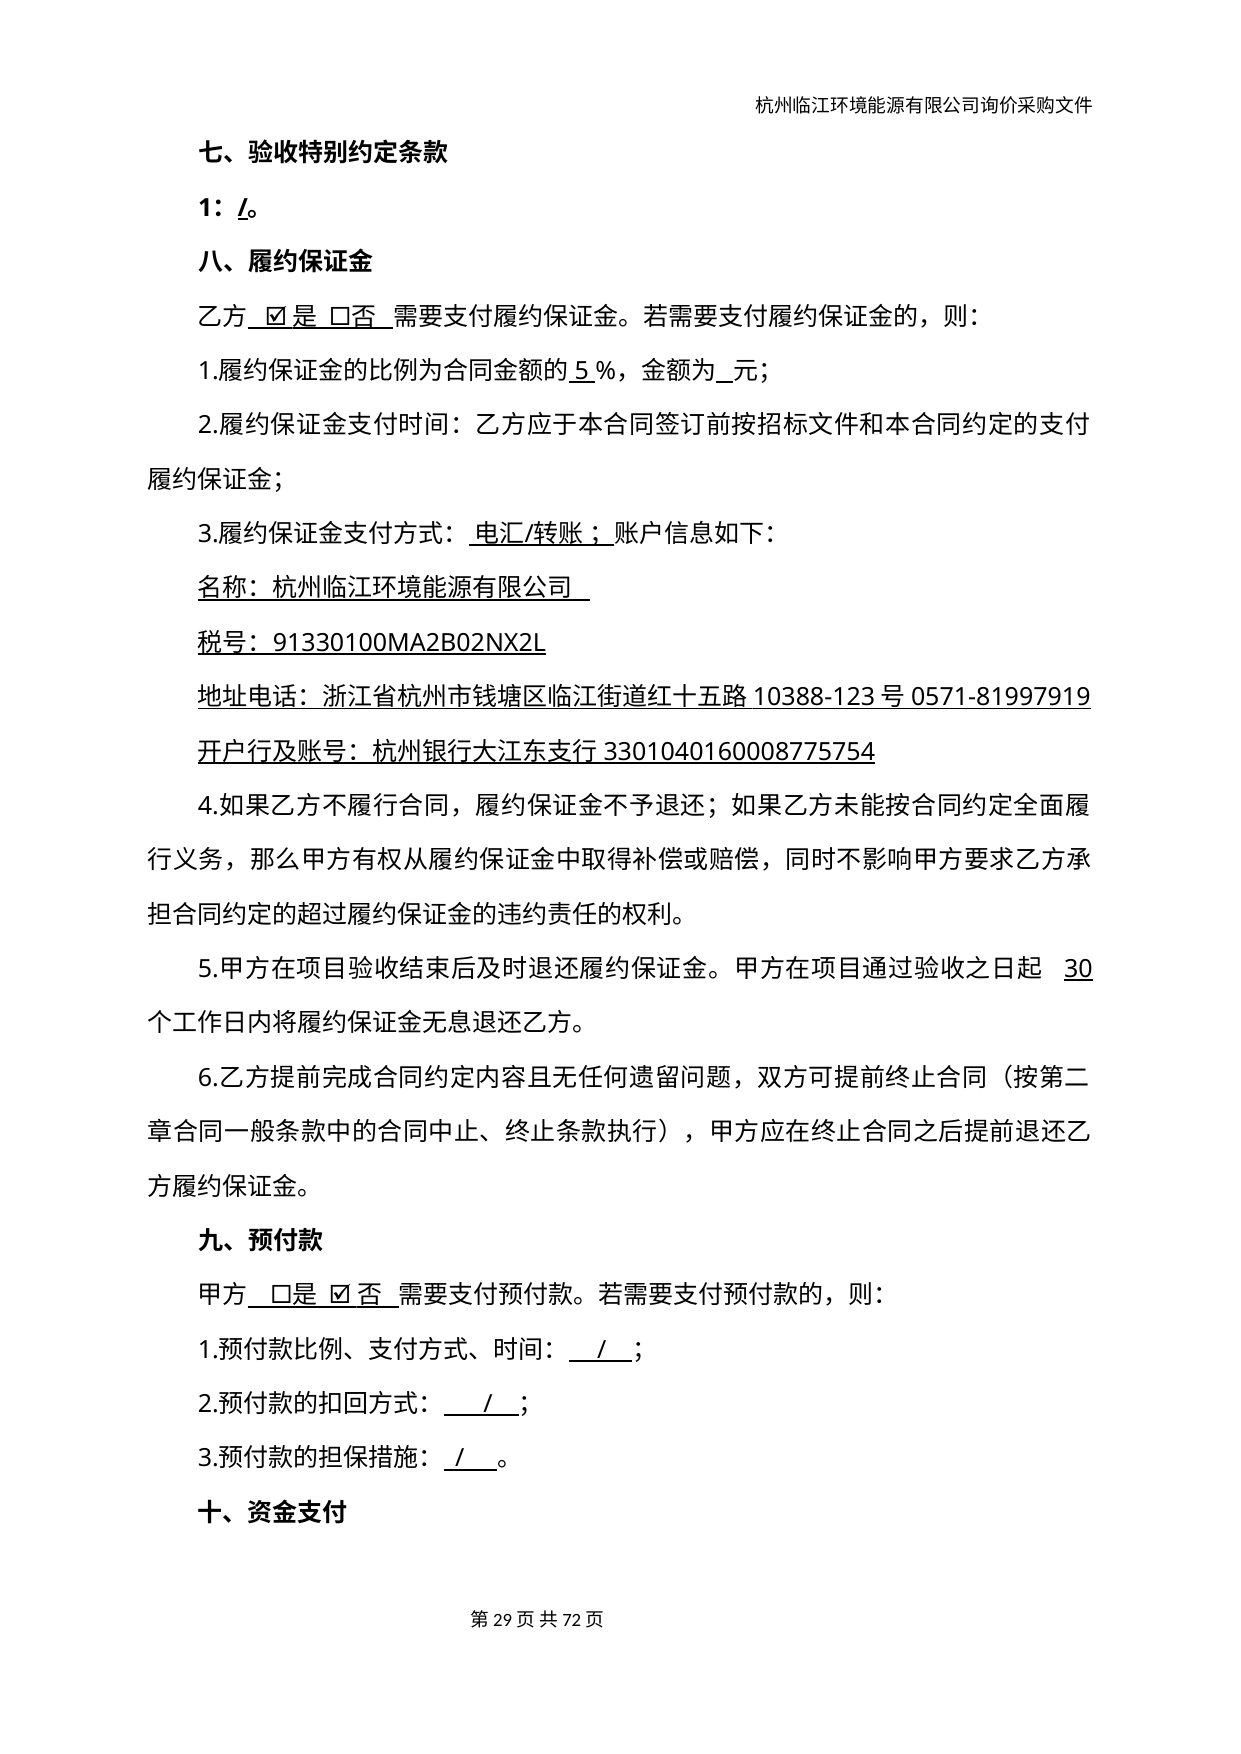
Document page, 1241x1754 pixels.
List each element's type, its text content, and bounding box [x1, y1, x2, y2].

text 5.甲方在项目验收结束后及时退还履约保证金。甲方在项目通过验收之日起 30 个工作日内将履约保证金无息退还乙方。 [148, 948, 1092, 1039]
text 地址电话：浙江省杭州市钱塘区临江街道红十五路10388-123号 0571-81997919 [148, 677, 1092, 713]
text 八、履约保证金 [148, 242, 1092, 278]
text 税号：91330100MA2B02NX2L [148, 622, 1092, 658]
text 3.履约保证金支付方式： 电汇/转账 ；账户信息如下： [148, 513, 1092, 550]
text 2.履约保证金支付时间：乙方应于本合同签订前按招标文件和本合同约定的支付履约保证金； [148, 405, 1092, 495]
text 十、资金支付 [148, 1492, 1092, 1528]
text 1.预付款比例、支付方式、时间： / ； [148, 1329, 1092, 1365]
text 乙方 是 否 需要支付履约保证金。若需要支付履约保证金的，则： [148, 296, 1092, 332]
text 甲方 是 否 需要支付预付款。若需要支付预付款的，则： [148, 1275, 1092, 1311]
text 4.如果乙方不履行合同，履约保证金不予退还；如果乙方未能按合同约定全面履行义务，那么甲方有权从履约保证金中取得补偿或赔偿，同时不影响甲方要求乙方承担合同约定的超过履约保证金的违约责任的权利。 [148, 785, 1092, 930]
text 3.预付款的担保措施： / 。 [148, 1438, 1092, 1474]
text 1：/。 [148, 187, 1092, 223]
text 1.履约保证金的比例为合同金额的 5 %，金额为 元； [148, 350, 1092, 387]
text 开户行及账号：杭州银行大江东支行 3301040160008775754 [148, 731, 1092, 767]
text 2.预付款的扣回方式： / ； [148, 1383, 1092, 1420]
text 6.乙方提前完成合同约定内容且无任何遗留问题，双方可提前终止合同（按第二章合同一般条款中的合同中止、终止条款执行），甲方应在终止合同之后提前退还乙方履约保证金。 [148, 1057, 1092, 1202]
text 七、验收特别约定条款 [148, 133, 1092, 169]
text 九、预付款 [148, 1220, 1092, 1257]
text 名称：杭州临江环境能源有限公司 [148, 568, 1092, 604]
